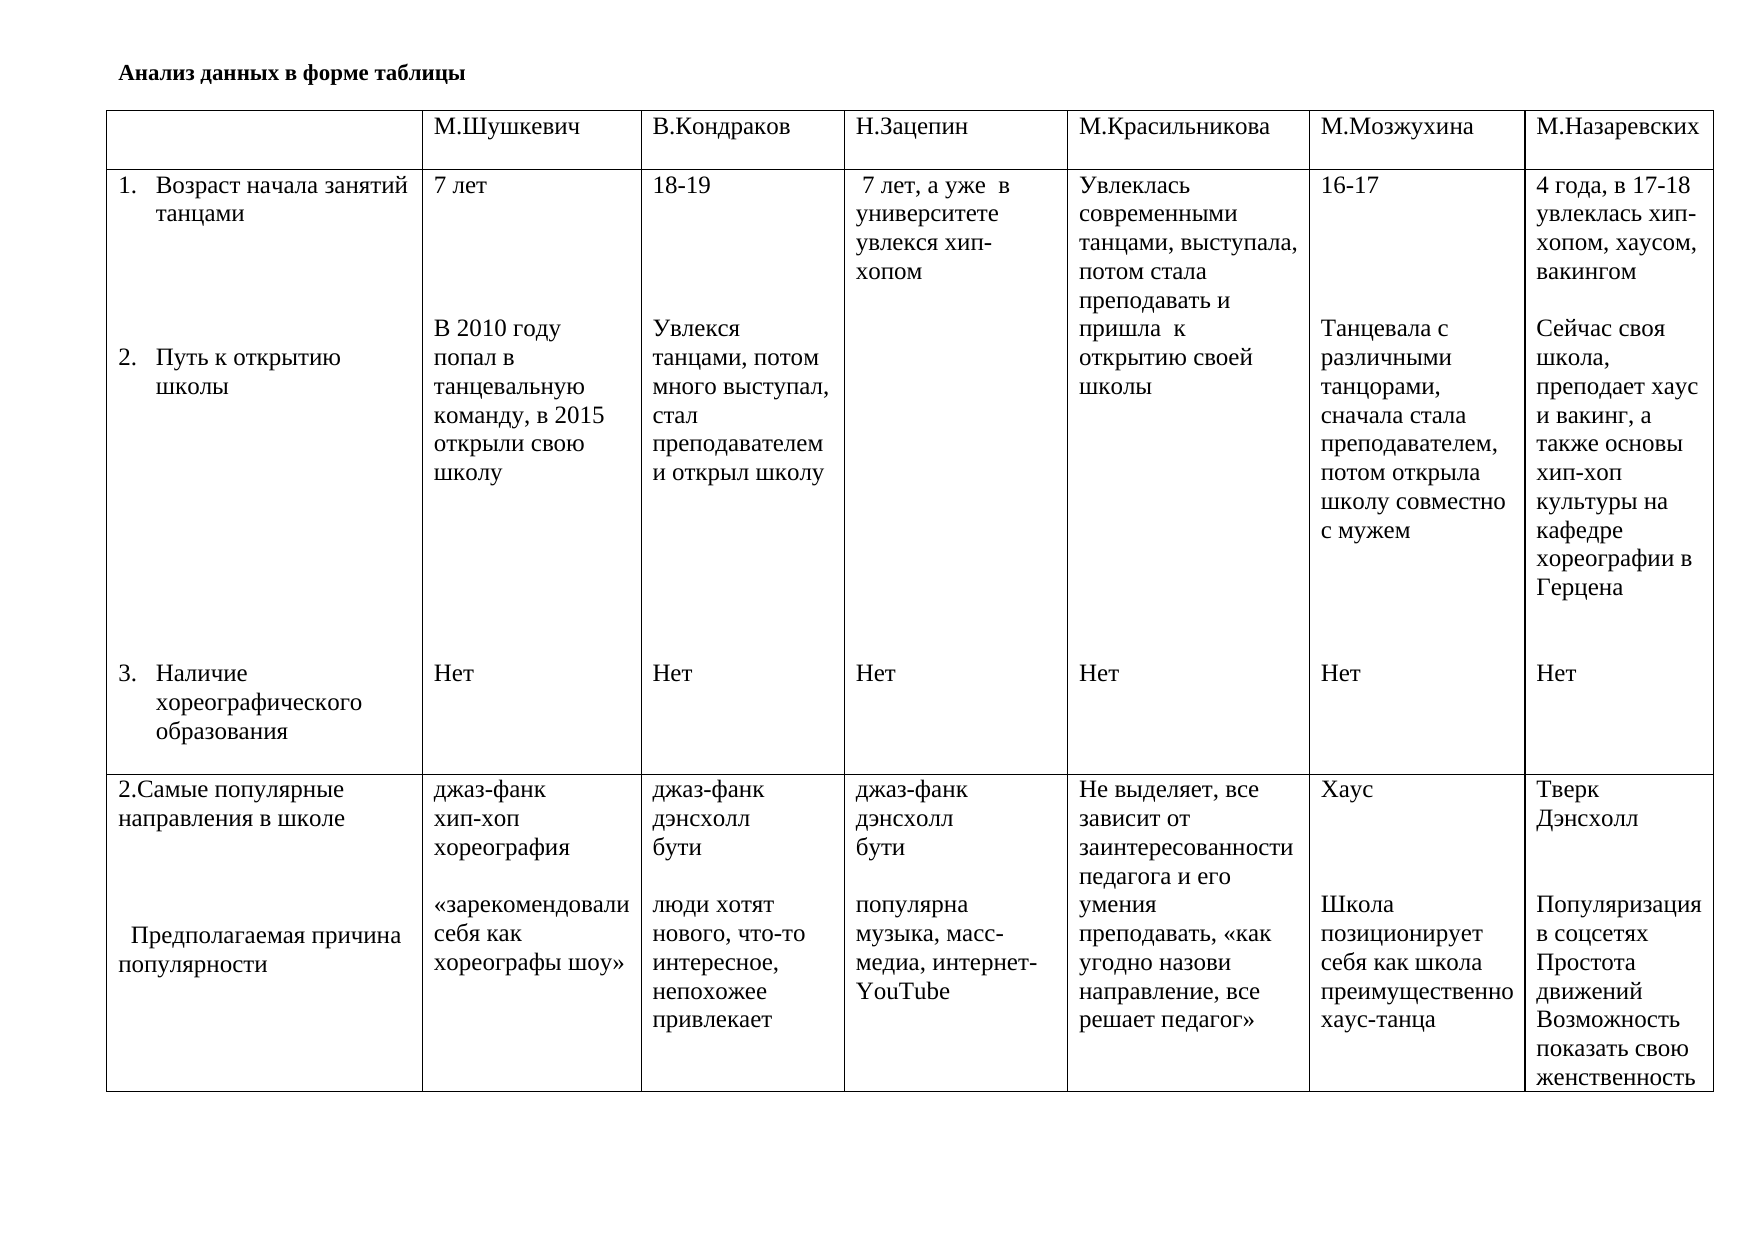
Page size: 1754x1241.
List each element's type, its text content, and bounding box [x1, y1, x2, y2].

text Анализ данных в форме таблицы [118, 59, 1636, 85]
table_cell 16-17 Танцевала с различными танцорами, сначала стала преподавателем, потом открыла школу совместно с мужем Нет [1310, 170, 1524, 773]
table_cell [1526, 775, 1713, 1091]
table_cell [1310, 775, 1524, 1091]
table_header Н.Зацепин [845, 111, 1067, 169]
table_header [107, 111, 422, 169]
table_cell 7 лет В 2010 году попал в танцевальную команду, в 2015 открыли свою школу Нет [423, 170, 641, 773]
table_cell 4 года, в 17-18 увлеклась хип-хопом, хаусом, вакингом Сейчас своя школа, преподает хаус и вакинг, а также основы хип-хоп культуры на кафедре хореографии в Герцена Нет [1526, 170, 1713, 773]
table_cell 18-19 Увлекся танцами, потом много выступал, стал преподавателем и открыл школу Нет [642, 170, 844, 773]
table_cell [642, 775, 844, 1091]
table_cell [845, 775, 1067, 1091]
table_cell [107, 775, 422, 1091]
table_header М.Мозжухина [1310, 111, 1524, 169]
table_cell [423, 775, 641, 1091]
table_cell 7 лет, а уже в университете увлекся хип-хопом Нет [845, 170, 1067, 773]
table_header В.Кондраков [642, 111, 844, 169]
table_header М.Шушкевич [423, 111, 641, 169]
table_header М.Красильникова [1068, 111, 1309, 169]
table_cell Возраст начала занятий танцами Путь к открытию школы Наличие хореографического образования [107, 170, 422, 773]
table_cell Увлеклась современными танцами, выступала, потом стала преподавать и пришла к открытию своей школы Нет [1068, 170, 1309, 773]
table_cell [1068, 775, 1309, 1091]
table_header М.Назаревских [1526, 111, 1713, 169]
